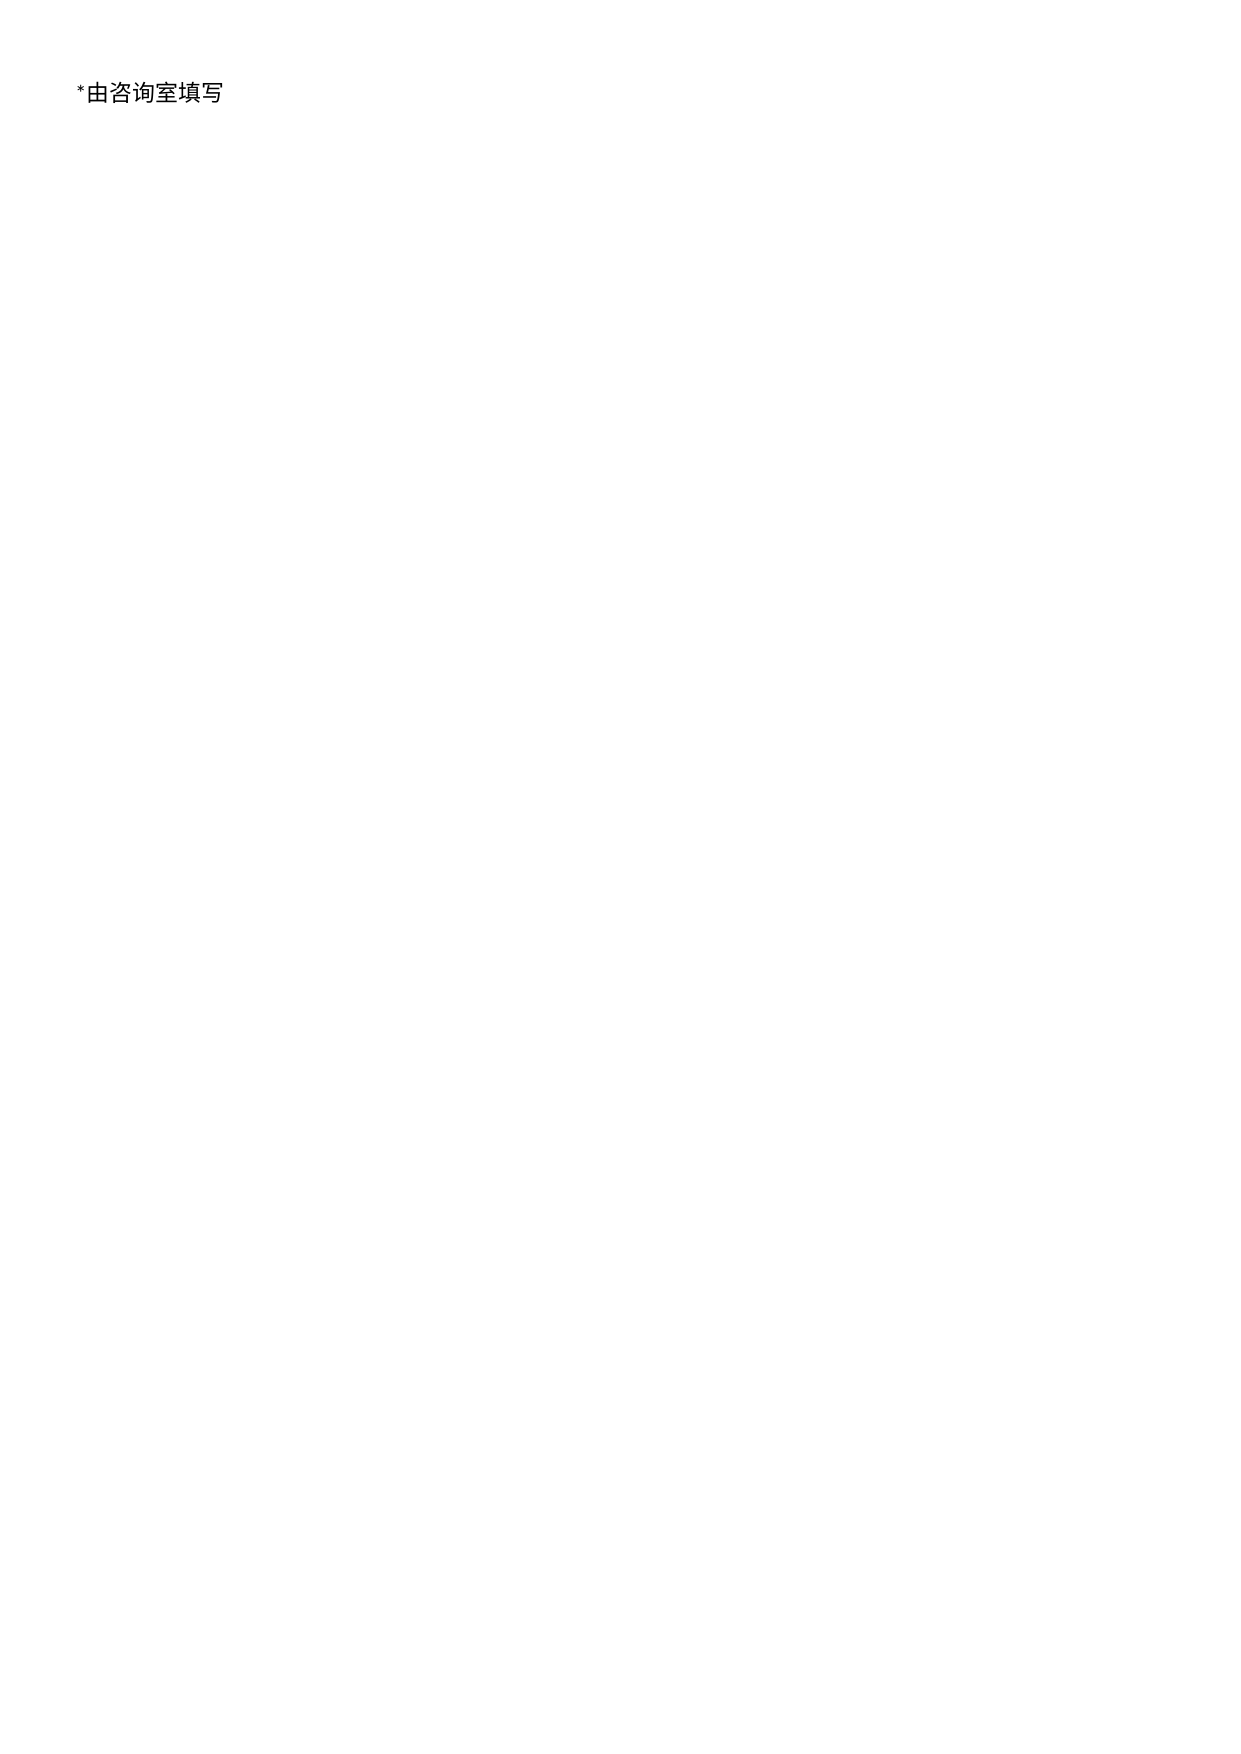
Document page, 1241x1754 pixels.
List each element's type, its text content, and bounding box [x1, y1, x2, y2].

text *由咨询室填写 [75, 75, 1165, 108]
